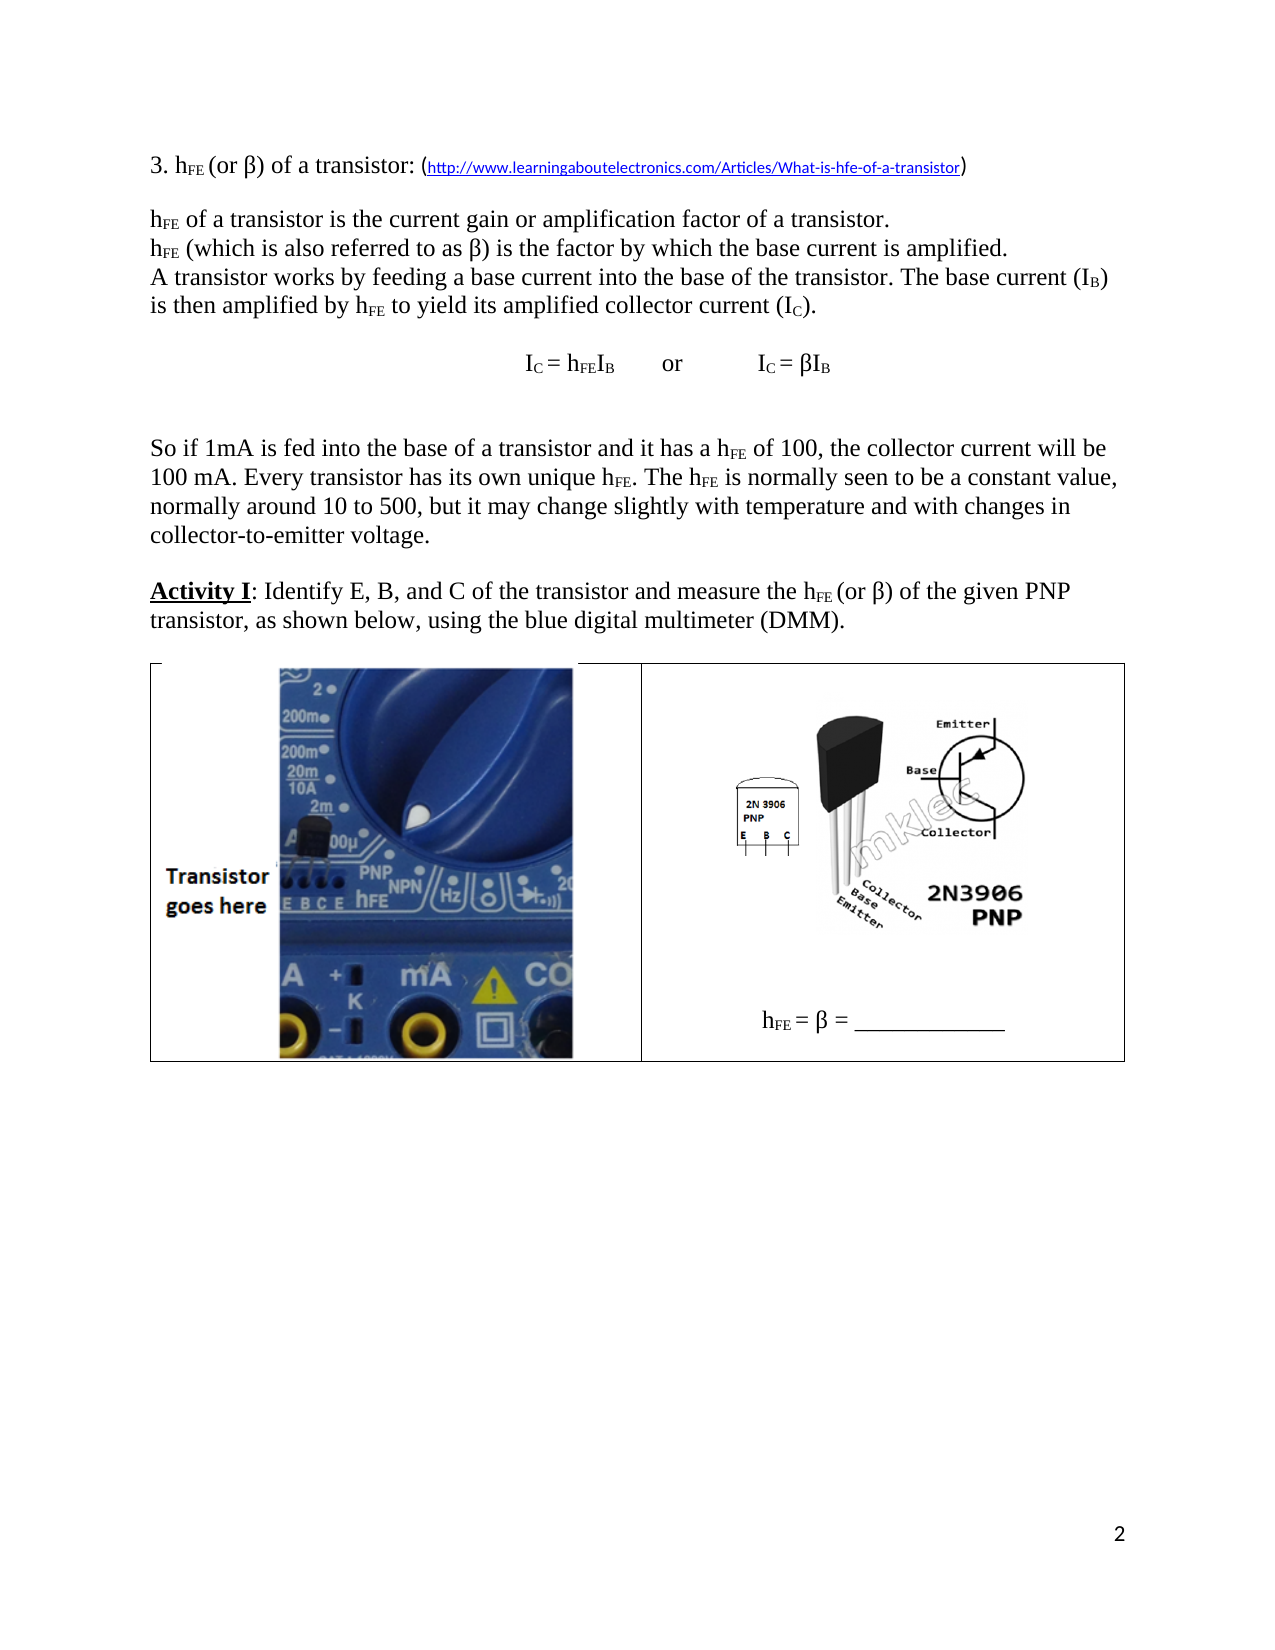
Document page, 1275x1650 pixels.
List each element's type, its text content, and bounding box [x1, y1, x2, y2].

text 3. hFE (or β) of a transistor: (http://www.learningaboutelectronics.com/Articles/What-is-hfe-of-a-transistor) [150, 150, 1125, 179]
text So if 1mA is fed into the base of a transistor and it has a hFE of 100, the collector current will be 100 mA. Every transistor has its own unique hFE. The hFE is normally seen to be a constant value, normally around 10 to 500, but it may change slightly with temperature and with changes in collector-to-emitter voltage. [150, 433, 1125, 576]
table_header [579, 664, 641, 1061]
table_header [151, 664, 161, 1061]
text hFE of a transistor is the current gain or amplification factor of a transistor. [150, 204, 1125, 233]
text Activity I: Identify E, B, and C of the transistor and measure the hFE (or β) of the given PNP transistor, as shown below, using the blue digital multimeter (DMM). [150, 576, 1125, 634]
text A transistor works by feeding a base current into the base of the transistor. The base current (IB) is then amplified by hFE to yield its amplified collector current (IC). IC = hFEIB or IC = βIB [150, 262, 1125, 377]
text hFE (which is also referred to as β) is the factor by which the base current is amplified. [150, 233, 1125, 262]
table_header hFE = β = ____________ [642, 664, 1124, 1061]
picture [712, 692, 1054, 948]
picture [161, 663, 579, 1061]
